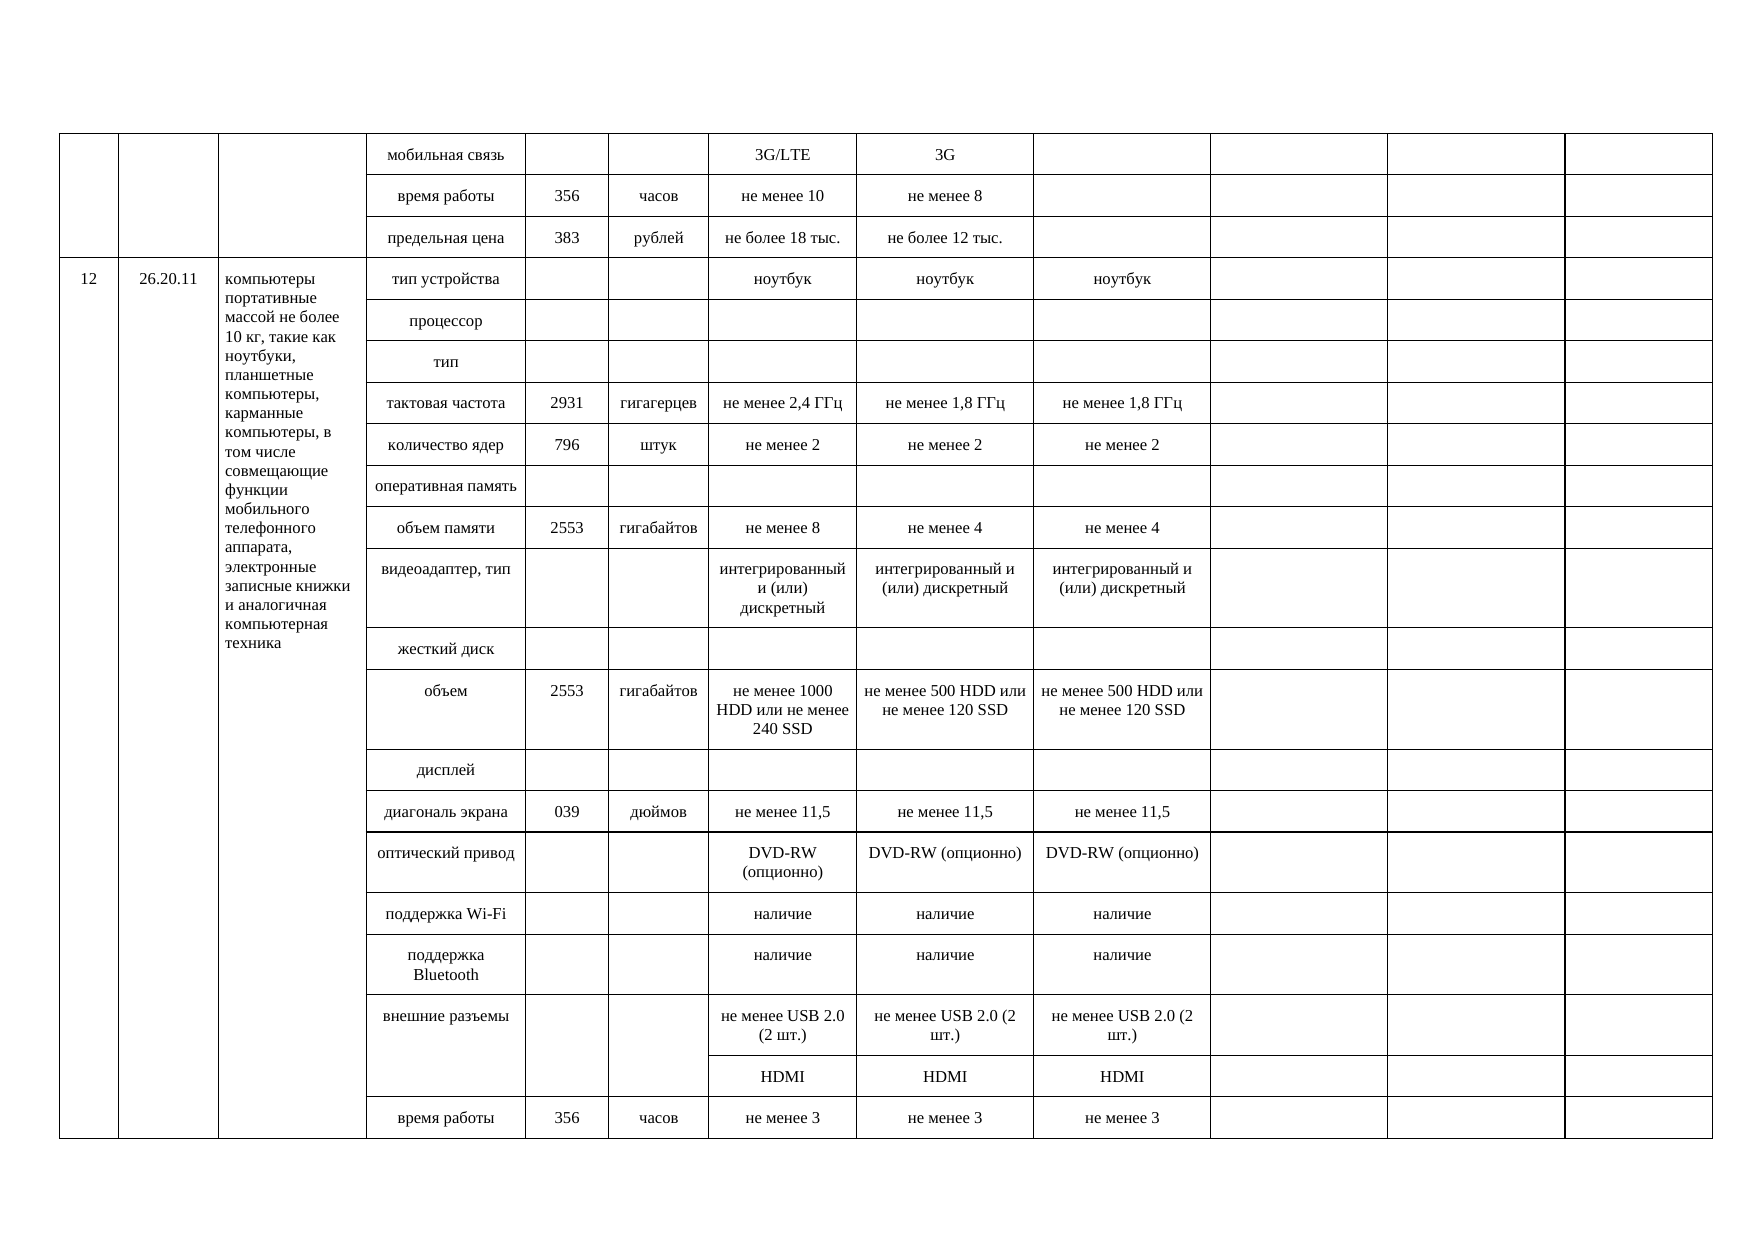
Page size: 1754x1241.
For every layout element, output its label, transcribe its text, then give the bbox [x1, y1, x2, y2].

table_cell жесткий диск [367, 628, 525, 669]
table_cell [526, 750, 608, 790]
table_cell [1211, 628, 1387, 669]
table_cell гигабайтов [609, 670, 708, 748]
table_cell [609, 995, 708, 1096]
table_cell [1034, 466, 1210, 506]
table_cell интегрированный и (или) дискретный [857, 549, 1033, 627]
table_cell оперативная память [367, 466, 525, 506]
table_cell часов [609, 1097, 708, 1138]
table_cell наличие [1034, 935, 1210, 994]
table_cell [709, 628, 856, 669]
table_cell 3G/LTE [709, 134, 856, 174]
table_cell [1211, 300, 1387, 340]
table_cell [857, 628, 1033, 669]
table_cell [1211, 424, 1387, 464]
table_cell поддержка Wi-Fi [367, 893, 525, 933]
table_cell [709, 300, 856, 340]
table_cell [1388, 549, 1564, 627]
table_cell [1211, 1056, 1387, 1096]
table_cell [1034, 217, 1210, 257]
table_cell [1388, 424, 1564, 464]
table_cell [609, 628, 708, 669]
table_cell время работы [367, 1097, 525, 1138]
table_cell не менее USB 2.0 (2 шт.) [709, 995, 856, 1055]
table_cell [526, 549, 608, 627]
table_cell [1566, 833, 1712, 892]
table_cell [709, 341, 856, 382]
table_cell не менее 11,5 [1034, 791, 1210, 831]
table_cell 3G [857, 134, 1033, 174]
table_cell [1566, 1056, 1712, 1096]
table_cell HDMI [709, 1056, 856, 1096]
table_cell [526, 935, 608, 994]
table_cell не менее 11,5 [857, 791, 1033, 831]
table_cell [609, 258, 708, 299]
table_cell [1211, 134, 1387, 174]
table_cell [1388, 791, 1564, 831]
table_cell [1388, 628, 1564, 669]
table_cell [1566, 935, 1712, 994]
table_cell объем памяти [367, 507, 525, 547]
table_cell [609, 750, 708, 790]
table_cell [1566, 258, 1712, 299]
table_cell дюймов [609, 791, 708, 831]
table_cell [1034, 175, 1210, 216]
table_cell [609, 341, 708, 382]
table_cell не менее 8 [857, 175, 1033, 216]
table_cell [1566, 549, 1712, 627]
table_cell [1388, 258, 1564, 299]
table_cell [1388, 507, 1564, 547]
table_cell [1566, 300, 1712, 340]
table_cell [526, 833, 608, 892]
table_cell время работы [367, 175, 525, 216]
table_cell [609, 935, 708, 994]
table_cell 356 [526, 1097, 608, 1138]
table_cell HDMI [857, 1056, 1033, 1096]
table_cell [1388, 300, 1564, 340]
table_cell поддержка Bluetooth [367, 935, 525, 994]
table_cell предельная цена [367, 217, 525, 257]
table_cell не менее 1000 HDD или не менее 240 SSD [709, 670, 856, 748]
table_cell 12 [60, 258, 118, 1138]
table_cell не менее 2 [857, 424, 1033, 464]
table_cell [1388, 995, 1564, 1055]
table_cell [1566, 995, 1712, 1055]
table_cell мобильная связь [367, 134, 525, 174]
table_cell [1566, 750, 1712, 790]
table_cell [526, 341, 608, 382]
table_cell [1388, 341, 1564, 382]
table_cell не менее 8 [709, 507, 856, 547]
table_cell внешние разъемы [367, 995, 525, 1096]
table_cell оптический привод [367, 833, 525, 892]
table_cell [526, 995, 608, 1096]
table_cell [219, 258, 366, 1138]
table_cell наличие [709, 893, 856, 933]
table_cell гигабайтов [609, 507, 708, 547]
table_cell [526, 134, 608, 174]
table_cell не менее 3 [1034, 1097, 1210, 1138]
table_cell не менее 500 HDD или не менее 120 SSD [1034, 670, 1210, 748]
table_cell [1211, 1097, 1387, 1138]
table_cell DVD-RW (опционно) [857, 833, 1033, 892]
table_cell интегрированный и (или) дискретный [709, 549, 856, 627]
table_cell [609, 466, 708, 506]
table_cell [526, 466, 608, 506]
table_cell [1388, 1097, 1564, 1138]
table_cell [1211, 175, 1387, 216]
table_cell [1211, 995, 1387, 1055]
table_cell ноутбук [1034, 258, 1210, 299]
table_cell наличие [857, 935, 1033, 994]
table_cell не менее 2 [1034, 424, 1210, 464]
table_cell не менее 4 [857, 507, 1033, 547]
table_cell не менее USB 2.0 (2 шт.) [1034, 995, 1210, 1055]
table_cell [1566, 628, 1712, 669]
table_cell рублей [609, 217, 708, 257]
table_cell 356 [526, 175, 608, 216]
table_cell [526, 258, 608, 299]
table_cell [1566, 134, 1712, 174]
table_cell 2553 [526, 670, 608, 748]
table_cell не более 18 тыс. [709, 217, 856, 257]
table_cell 26.20.11 [119, 258, 218, 1138]
table_cell [609, 833, 708, 892]
table_cell 383 [526, 217, 608, 257]
table_cell количество ядер [367, 424, 525, 464]
table_cell ноутбук [857, 258, 1033, 299]
table_cell [1211, 791, 1387, 831]
table_cell [857, 300, 1033, 340]
table_cell не более 12 тыс. [857, 217, 1033, 257]
table_cell [1388, 750, 1564, 790]
table_cell [609, 893, 708, 933]
table_cell [1034, 134, 1210, 174]
table_cell [526, 300, 608, 340]
table_cell [857, 341, 1033, 382]
table_cell [526, 628, 608, 669]
table_cell [1388, 833, 1564, 892]
table_cell HDMI [1034, 1056, 1210, 1096]
table_cell [857, 466, 1033, 506]
table_cell тип [367, 341, 525, 382]
table_cell [1388, 217, 1564, 257]
table_cell наличие [857, 893, 1033, 933]
table_cell [1388, 383, 1564, 423]
table_cell 2553 [526, 507, 608, 547]
table_cell не менее 4 [1034, 507, 1210, 547]
table_cell [1566, 341, 1712, 382]
table_cell [1211, 893, 1387, 933]
table_cell не менее 500 HDD или не менее 120 SSD [857, 670, 1033, 748]
table_cell [1388, 175, 1564, 216]
table_cell [709, 750, 856, 790]
table_cell дисплей [367, 750, 525, 790]
table_cell [1566, 507, 1712, 547]
table_cell [1566, 893, 1712, 933]
table_cell не менее 1,8 ГГц [1034, 383, 1210, 423]
table_cell не менее 3 [709, 1097, 856, 1138]
table_cell не менее 1,8 ГГц [857, 383, 1033, 423]
table_cell тип устройства [367, 258, 525, 299]
table_cell ноутбук [709, 258, 856, 299]
table_cell [1388, 935, 1564, 994]
table_cell 039 [526, 791, 608, 831]
table_cell [1388, 466, 1564, 506]
table_cell процессор [367, 300, 525, 340]
table_cell не менее 2,4 ГГц [709, 383, 856, 423]
table_cell [1566, 217, 1712, 257]
table_cell [1211, 935, 1387, 994]
table_cell [1034, 750, 1210, 790]
table_cell DVD-RW (опционно) [1034, 833, 1210, 892]
table_cell [609, 134, 708, 174]
table_cell [1034, 628, 1210, 669]
table_cell штук [609, 424, 708, 464]
table_cell наличие [1034, 893, 1210, 933]
table_cell 796 [526, 424, 608, 464]
table_cell [1566, 175, 1712, 216]
table_cell не менее 3 [857, 1097, 1033, 1138]
table_cell [1388, 134, 1564, 174]
table_cell [1388, 893, 1564, 933]
table_cell [1566, 383, 1712, 423]
table_cell интегрированный и (или) дискретный [1034, 549, 1210, 627]
table_cell [1211, 258, 1387, 299]
table_cell [1034, 341, 1210, 382]
table_cell [1211, 217, 1387, 257]
table_cell [857, 750, 1033, 790]
table_cell [526, 893, 608, 933]
table_cell тактовая частота [367, 383, 525, 423]
table_cell не менее USB 2.0 (2 шт.) [857, 995, 1033, 1055]
table_cell диагональ экрана [367, 791, 525, 831]
table_cell [1388, 670, 1564, 748]
table_cell [1566, 791, 1712, 831]
table_cell не менее 2 [709, 424, 856, 464]
table_cell [1388, 1056, 1564, 1096]
table_cell [1566, 670, 1712, 748]
table_cell не менее 11,5 [709, 791, 856, 831]
table_cell [1211, 341, 1387, 382]
table_cell DVD-RW (опционно) [709, 833, 856, 892]
table_cell часов [609, 175, 708, 216]
table_cell [1211, 383, 1387, 423]
table_cell наличие [709, 935, 856, 994]
table_cell гигагерцев [609, 383, 708, 423]
table_cell [1211, 507, 1387, 547]
table_cell не менее 10 [709, 175, 856, 216]
table_cell [709, 466, 856, 506]
table_cell [1211, 833, 1387, 892]
table_cell [609, 300, 708, 340]
table_cell 2931 [526, 383, 608, 423]
table_cell [1211, 750, 1387, 790]
table_cell [609, 549, 708, 627]
table_cell [1034, 300, 1210, 340]
table_cell видеоадаптер, тип [367, 549, 525, 627]
table_cell [1566, 466, 1712, 506]
table_cell [1211, 549, 1387, 627]
table_cell объем [367, 670, 525, 748]
table_cell [1566, 1097, 1712, 1138]
table_cell [1211, 466, 1387, 506]
table_cell [1211, 670, 1387, 748]
table_cell [1566, 424, 1712, 464]
